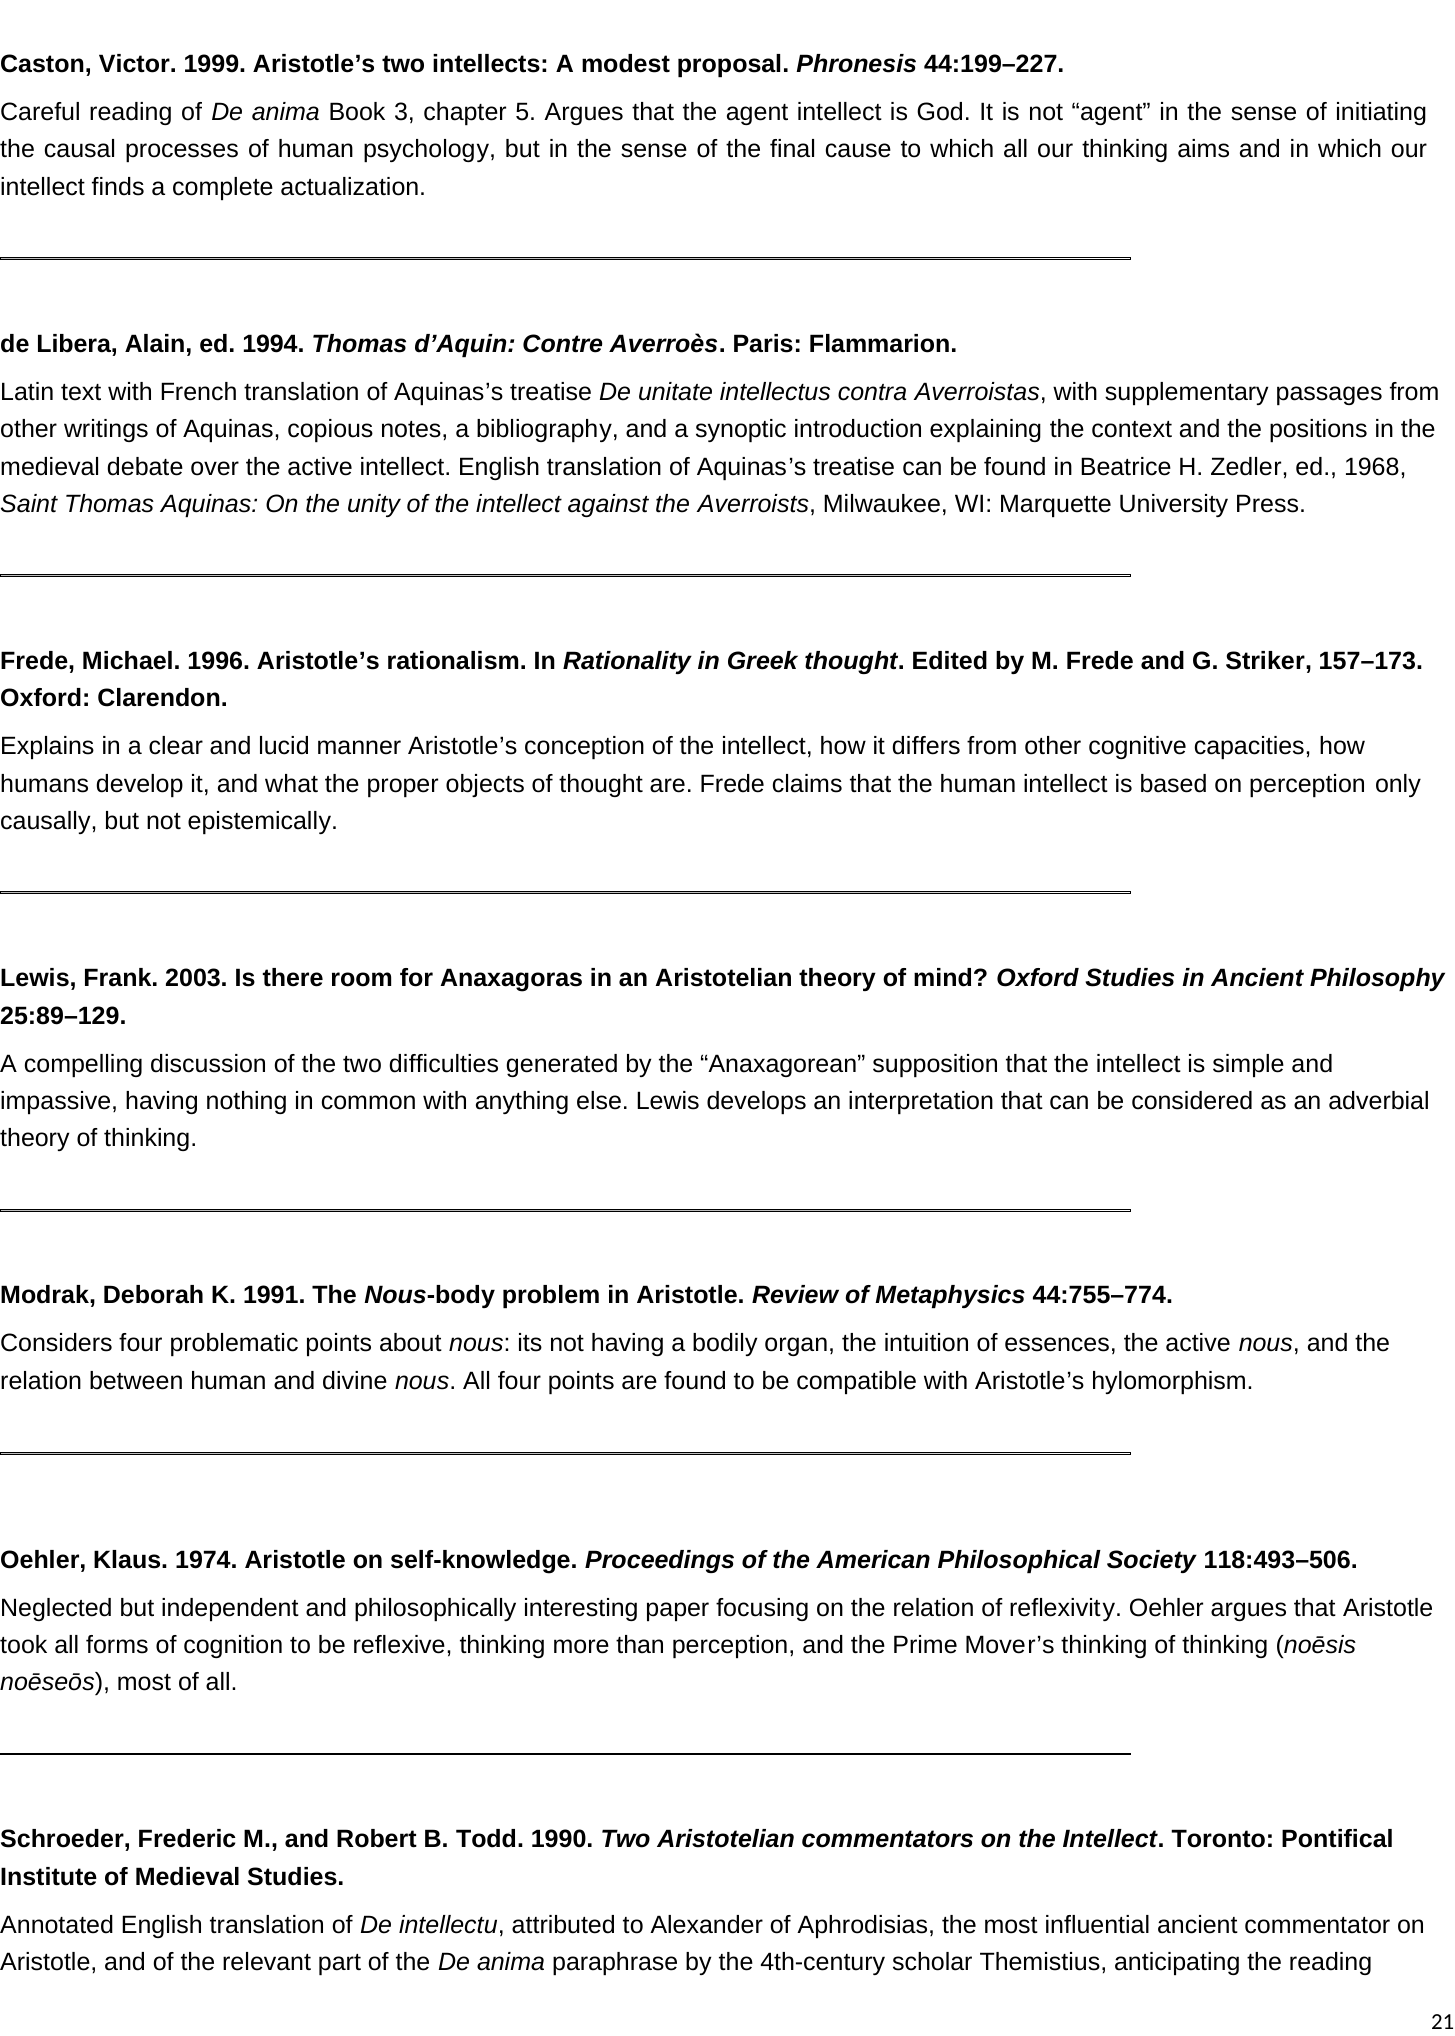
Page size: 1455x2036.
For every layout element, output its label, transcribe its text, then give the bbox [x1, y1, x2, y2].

text Schroeder, Frederic M., and Robert B. Todd. 1990. Two Aristotelian commentators on the Intellect. Toronto: Pontifical Institute of Medieval Studies. [0, 1824, 1447, 1890]
text Considers four problematic points about nous: its not having a bodily organ, the intuition of essences, the active nous, and the relation between human and divine nous. All four points are found to be compatible with Aristotle’s hylomorphism. [0, 1328, 1448, 1394]
subtitle Caston, Victor. 1999. Aristotle’s two intellects: A modest proposal. Phronesis 44:199–227. [0, 49, 1454, 78]
text Explains in a clear and lucid manner Aristotle’s conception of the intellect, how it differs from other cognitive capacities, how humans develop it, and what the proper objects of thought are. Frede claims that the human intellect is based on perception only causally, but not epistemically. [0, 731, 1449, 835]
subtitle 25:89–129. [0, 1001, 1454, 1029]
text A compelling discussion of the two difficulties generated by the “Anaxagorean” supposition that the intellect is simple and impassive, having nothing in common with anything else. Lewis develops an interpretation that can be considered as an adverbial theory of thinking. [0, 1049, 1447, 1152]
text de Libera, Alain, ed. 1994. Thomas d’Aquin: Contre Averroès. Paris: Flammarion. [0, 329, 1454, 358]
text Latin text with French translation of Aquinas’s treatise De unitate intellectus contra Averroistas, with supplementary passages from other writings of Aquinas, copious notes, a bibliography, and a synoptic introduction explaining the context and the positions in the medieval debate over the active intellect. English translation of Aquinas’s treatise can be found in Beatrice H. Zedler, ed., 1968, Saint Thomas Aquinas: On the unity of the intellect against the Averroists, Milwaukee, WI: Marquette University Press. [0, 377, 1454, 517]
text Lewis, Frank. 2003. Is there room for Anaxagoras in an Aristotelian theory of mind? Oxford Studies in Ancient Philosophy [0, 963, 1454, 992]
text Oehler, Klaus. 1974. Aristotle on self-knowledge. Proceedings of the American Philosophical Society 118:493–506. [0, 1544, 1454, 1573]
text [0, 1910, 1453, 1976]
text Modrak, Deborah K. 1991. The Nous-body problem in Aristotle. Review of Metaphysics 44:755–774. [0, 1281, 1454, 1309]
subtitle Frede, Michael. 1996. Aristotle’s rationalism. In Rationality in Greek thought. Edited by M. Frede and G. Striker, 157–173. Oxford: Clarendon. [0, 646, 1454, 712]
text Neglected but independent and philosophically interesting paper focusing on the relation of reflexivity. Oehler argues that Aristotle took all forms of cognition to be reflexive, thinking more than perception, and the Prime Mover’s thinking of thinking (noēsis noēseōs), most of all. [0, 1592, 1454, 1696]
text Careful reading of De anima Book 3, chapter 5. Argues that the agent intellect is God. It is not “agent” in the sense of initiating the causal processes of human psychology, but in the sense of the final cause to which all our thinking aims and in which our intellect finds a complete actualization. [0, 97, 1430, 200]
